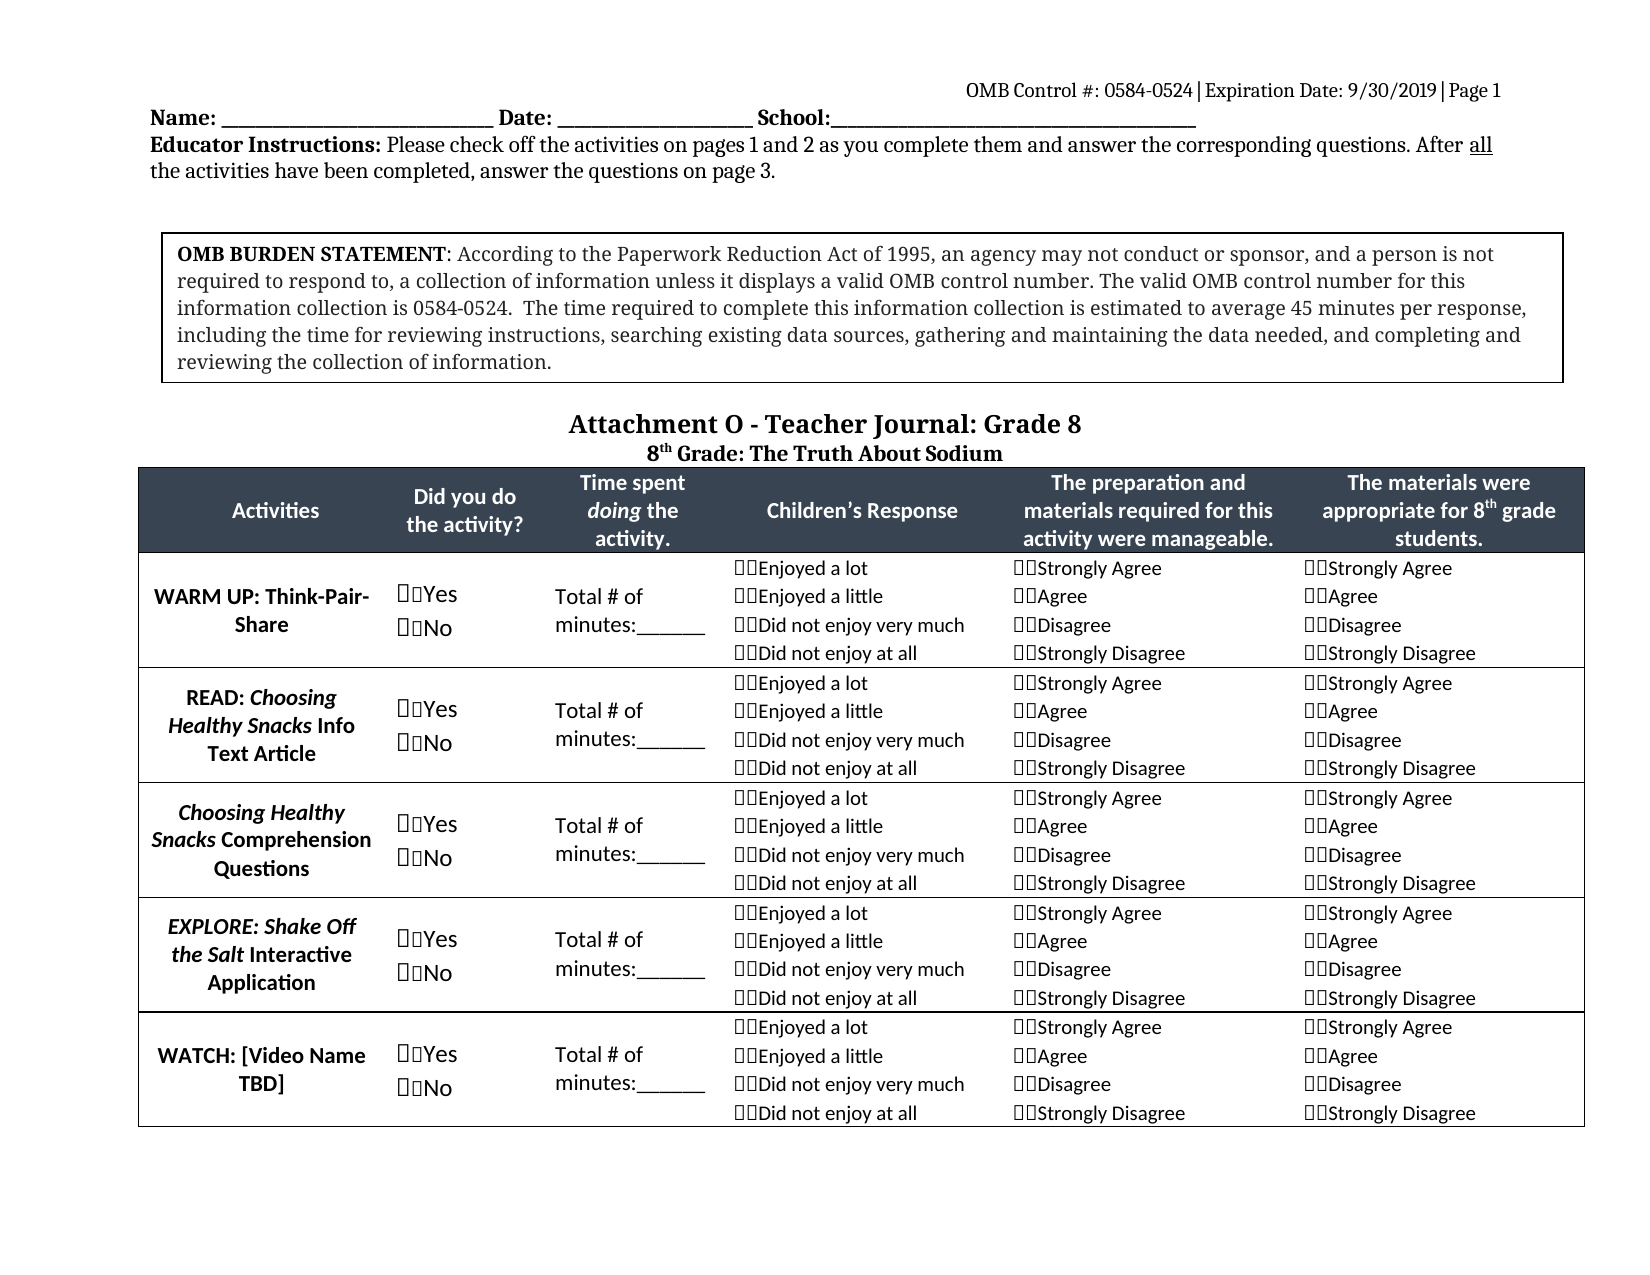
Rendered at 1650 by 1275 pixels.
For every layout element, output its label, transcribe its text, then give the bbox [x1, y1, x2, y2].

table_cell Yes No [384, 783, 544, 897]
table_cell Strongly Agree Agree Disagree Strongly Disagree [1003, 783, 1294, 897]
table_cell Total # of minutes:______ [544, 668, 722, 782]
text Attachment O - Teacher Journal: Grade 8 [150, 197, 1500, 441]
table_cell Strongly Agree Agree Disagree Strongly Disagree [1003, 1013, 1294, 1126]
table_cell Enjoyed a lot Enjoyed a little Did not enjoy very much Did not enjoy at all [722, 783, 1003, 897]
table_cell Total # of minutes:______ [544, 1013, 722, 1126]
table_cell Choosing Healthy Snacks Comprehension Questions [139, 783, 384, 897]
table_header Time spent doing the activity. [544, 468, 722, 552]
table_cell Strongly Agree Agree Disagree Strongly Disagree [1294, 1013, 1584, 1126]
table_cell Total # of minutes:______ [544, 553, 722, 667]
table_cell Yes No [384, 1013, 544, 1126]
table_cell Total # of minutes:______ [544, 898, 722, 1011]
table_cell Yes No [384, 898, 544, 1011]
table_cell WARM UP: Think-Pair-Share [139, 553, 384, 667]
table_cell Strongly Agree Agree Disagree Strongly Disagree [1294, 898, 1584, 1011]
table_cell Enjoyed a lot Enjoyed a little Did not enjoy very much Did not enjoy at all [722, 668, 1003, 782]
table_cell Total # of minutes:______ [544, 783, 722, 897]
table_cell Yes No [384, 668, 544, 782]
table_cell WATCH: [Video Name TBD] [139, 1013, 384, 1126]
table_cell Strongly Agree Agree Disagree Strongly Disagree [1003, 553, 1294, 667]
table_cell Enjoyed a lot Enjoyed a little Did not enjoy very much Did not enjoy at all [722, 1013, 1003, 1126]
table_cell Strongly Agree Agree Disagree Strongly Disagree [1294, 553, 1584, 667]
table_cell EXPLORE: Shake Off the Salt Interactive Application [139, 898, 384, 1011]
table_cell Strongly Agree Agree Disagree Strongly Disagree [1294, 668, 1584, 782]
table_header The preparation and materials required for this activity were manageable. [1003, 468, 1294, 552]
text Educator Instructions: Please check off the activities on pages 1 and 2 as you complete them and answer the corresponding questions. After all the activities have been completed, answer the questions on page 3. [150, 131, 1500, 184]
table_header The materials were appropriate for 8th grade students. [1294, 468, 1584, 552]
table_cell Enjoyed a lot Enjoyed a little Did not enjoy very much Did not enjoy at all [722, 898, 1003, 1011]
text Name: ________________________________ Date: _______________________ School:___________________________________________ [150, 105, 1500, 131]
table_cell Strongly Agree Agree Disagree Strongly Disagree [1003, 898, 1294, 1011]
table_header Activities [139, 468, 384, 552]
table_cell READ: Choosing Healthy Snacks Info Text Article [139, 668, 384, 782]
text 8th Grade: The Truth About Sodium [150, 441, 1500, 467]
table_cell Enjoyed a lot Enjoyed a little Did not enjoy very much Did not enjoy at all [722, 553, 1003, 667]
table_header Children’s Response [722, 468, 1003, 552]
table_cell Strongly Agree Agree Disagree Strongly Disagree [1294, 783, 1584, 897]
table_header Did you do the activity? [384, 468, 544, 552]
table_cell Yes No [384, 553, 544, 667]
table_cell Strongly Agree Agree Disagree Strongly Disagree [1003, 668, 1294, 782]
